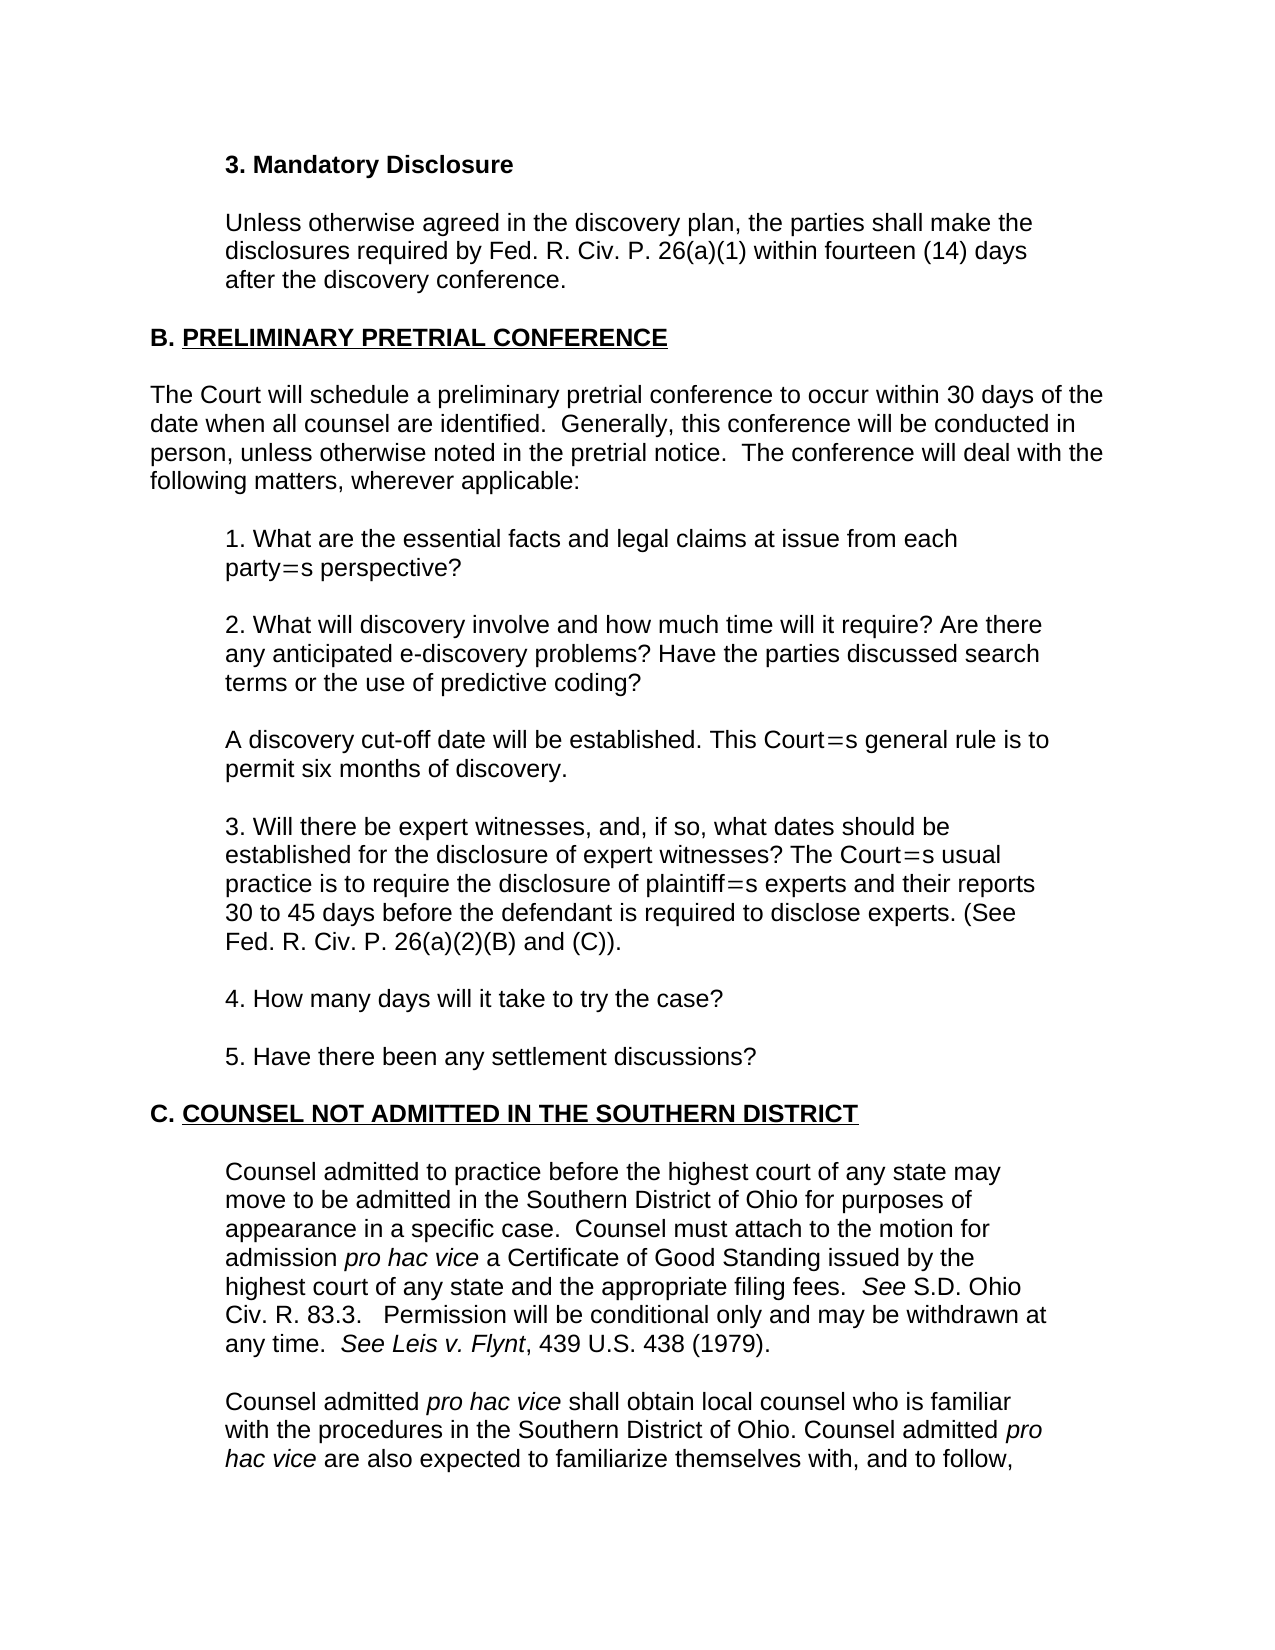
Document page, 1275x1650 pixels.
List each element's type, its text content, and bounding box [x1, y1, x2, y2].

text 3. Mandatory Disclosure [150, 150, 1125, 179]
text 2. What will discovery involve and how much time will it require? Are there any anticipated e-discovery problems? Have the parties discussed search terms or the use of predictive coding? [225, 610, 1050, 696]
text C. COUNSEL NOT ADMITTED IN THE SOUTHERN DISTRICT [150, 1099, 1125, 1128]
text A discovery cut-off date will be established. This Courts general rule is to permit six months of discovery. [225, 725, 1050, 783]
text 5. Have there been any settlement discussions? [225, 1042, 1050, 1070]
text Unless otherwise agreed in the discovery plan, the parties shall make the disclosures required by Fed. R. Civ. P. 26(a)(1) within fourteen (14) days after the discovery conference. [225, 207, 1050, 294]
text The Court will schedule a preliminary pretrial conference to occur within 30 days of the date when all counsel are identified. Generally, this conference will be conducted in person, unless otherwise noted in the pretrial notice. The conference will deal with the following matters, wherever applicable: [150, 380, 1125, 495]
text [225, 1387, 1050, 1473]
text B. PRELIMINARY PRETRIAL CONFERENCE [150, 322, 1125, 351]
text 4. How many days will it take to try the case? [225, 984, 1050, 1013]
text 3. Will there be expert witnesses, and, if so, what dates should be established for the disclosure of expert witnesses? The Courts usual practice is to require the disclosure of plaintiffs experts and their reports 30 to 45 days before the defendant is required to disclose experts. (See Fed. R. Civ. P. 26(a)(2)(B) and (C)). [225, 811, 1050, 955]
text Counsel admitted to practice before the highest court of any state may move to be admitted in the Southern District of Ohio for purposes of appearance in a specific case. Counsel must attach to the motion for admission pro hac vice a Certificate of Good Standing issued by the highest court of any state and the appropriate filing fees. See S.D. Ohio Civ. R. 83.3. Permission will be conditional only and may be withdrawn at any time. See Leis v. Flynt, 439 U.S. 438 (1979). [225, 1157, 1050, 1358]
text 1. What are the essential facts and legal claims at issue from each partys perspective? [225, 524, 1050, 581]
